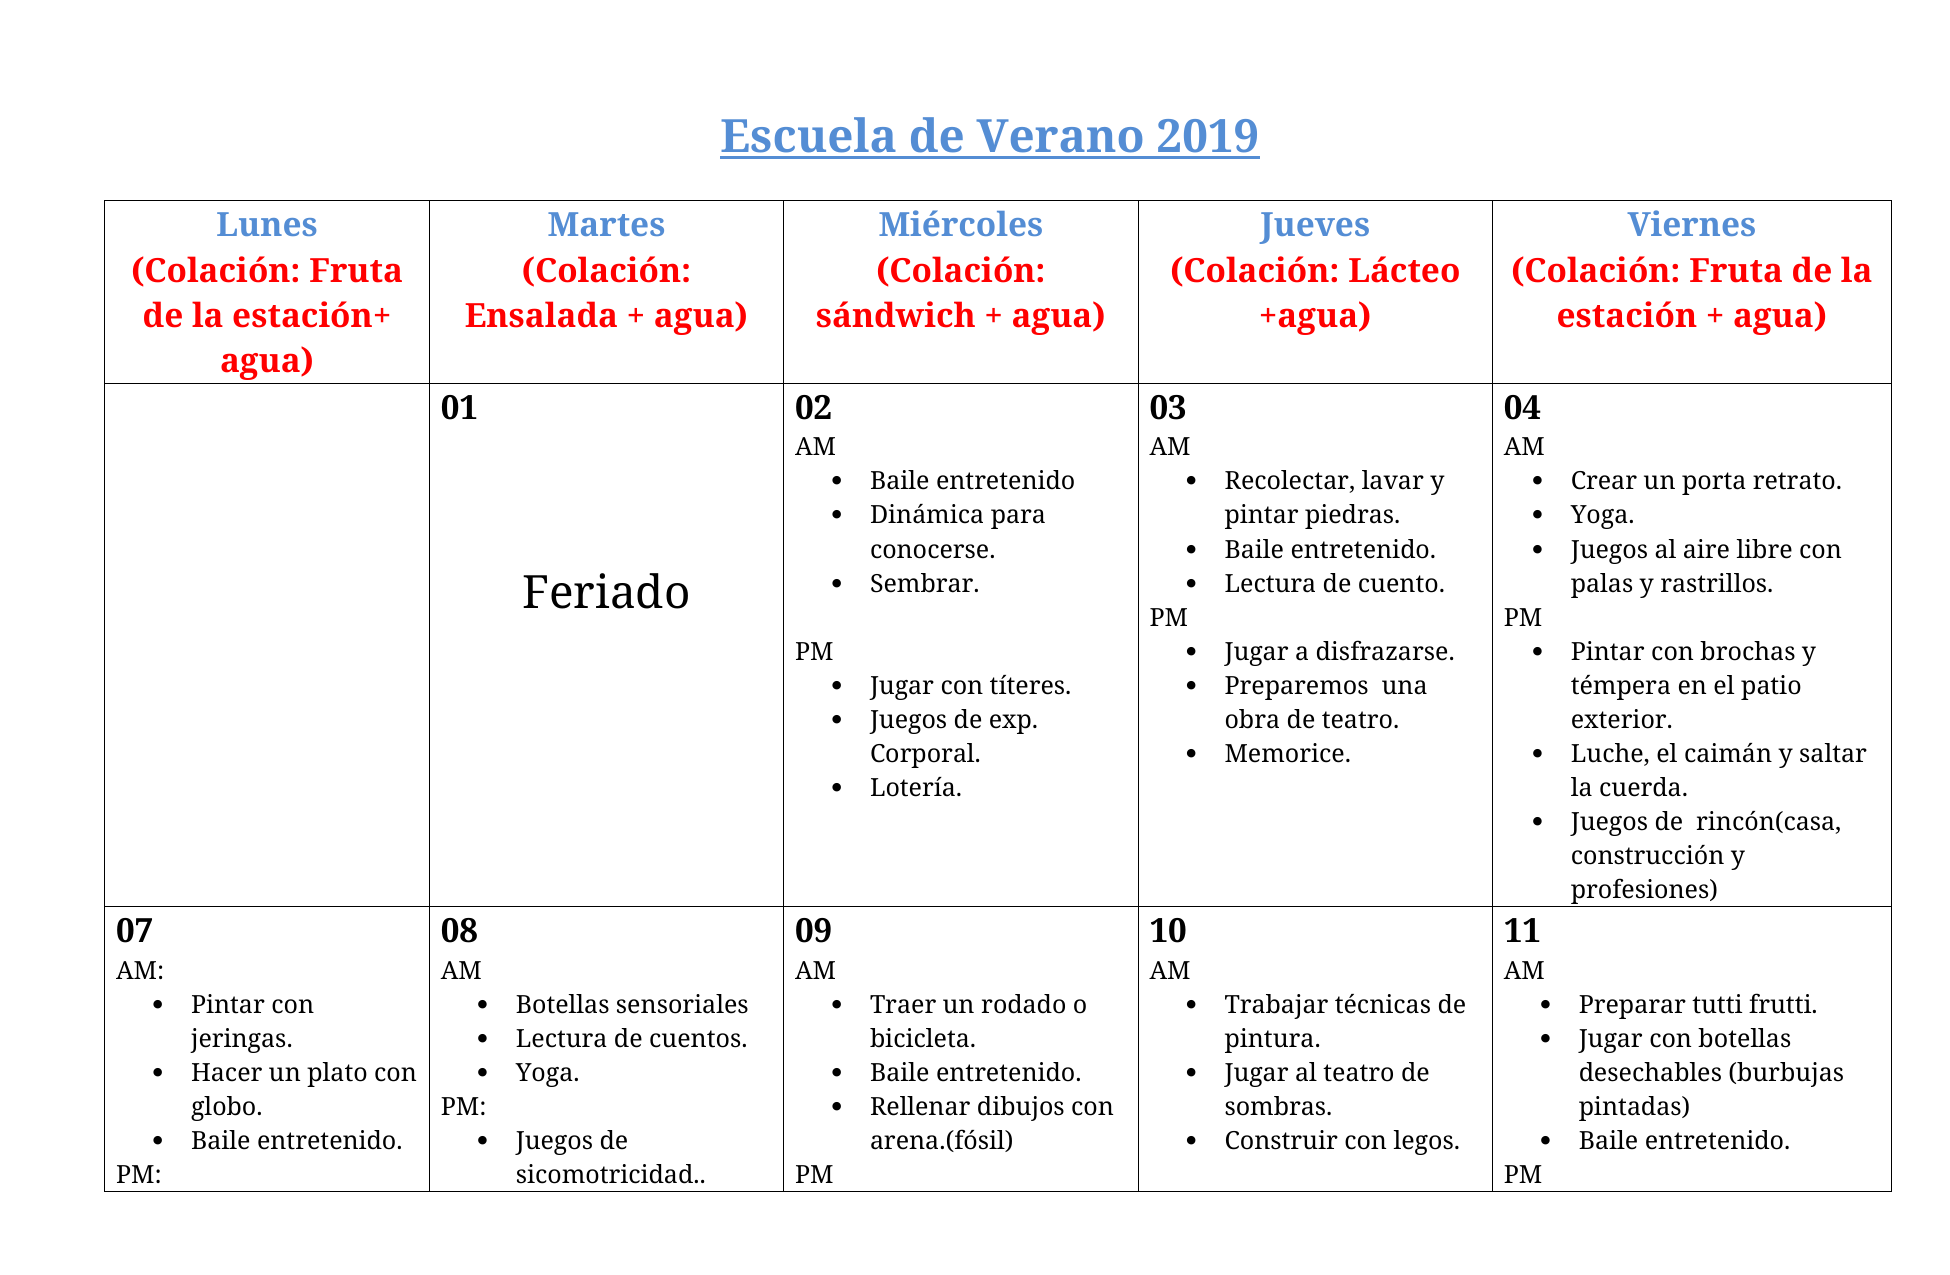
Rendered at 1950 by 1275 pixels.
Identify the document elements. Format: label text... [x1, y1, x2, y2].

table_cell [105, 907, 429, 1191]
table_header Miércoles (Colación: sándwich + agua) [784, 201, 1138, 383]
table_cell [430, 907, 783, 1191]
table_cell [1493, 907, 1891, 1191]
table_header Viernes (Colación: Fruta de la estación + agua) [1493, 201, 1891, 383]
table_header Jueves (Colación: Lácteo +agua) [1139, 201, 1492, 383]
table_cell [784, 907, 1138, 1191]
table_cell [105, 384, 429, 906]
table_cell 02 AM Baile entretenido Dinámica para conocerse. Sembrar. PM Jugar con títeres. Juegos de exp. Corporal. Lotería. [784, 384, 1138, 906]
text Escuela de Verano 2019 [104, 103, 1875, 166]
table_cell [1139, 907, 1492, 1191]
table_header Lunes (Colación: Fruta de la estación+ agua) [105, 201, 429, 383]
table_header Martes (Colación: Ensalada + agua) [430, 201, 783, 383]
table_cell 03 AM Recolectar, lavar y pintar piedras. Baile entretenido. Lectura de cuento. PM Jugar a disfrazarse. Preparemos una obra de teatro. Memorice. [1139, 384, 1492, 906]
table_cell 04 AM Crear un porta retrato. Yoga. Juegos al aire libre con palas y rastrillos. PM Pintar con brochas y témpera en el patio exterior. Luche, el caimán y saltar la cuerda. Juegos de rincón(casa, construcción y profesiones) [1493, 384, 1891, 906]
table_cell 01 Feriado [430, 384, 783, 906]
